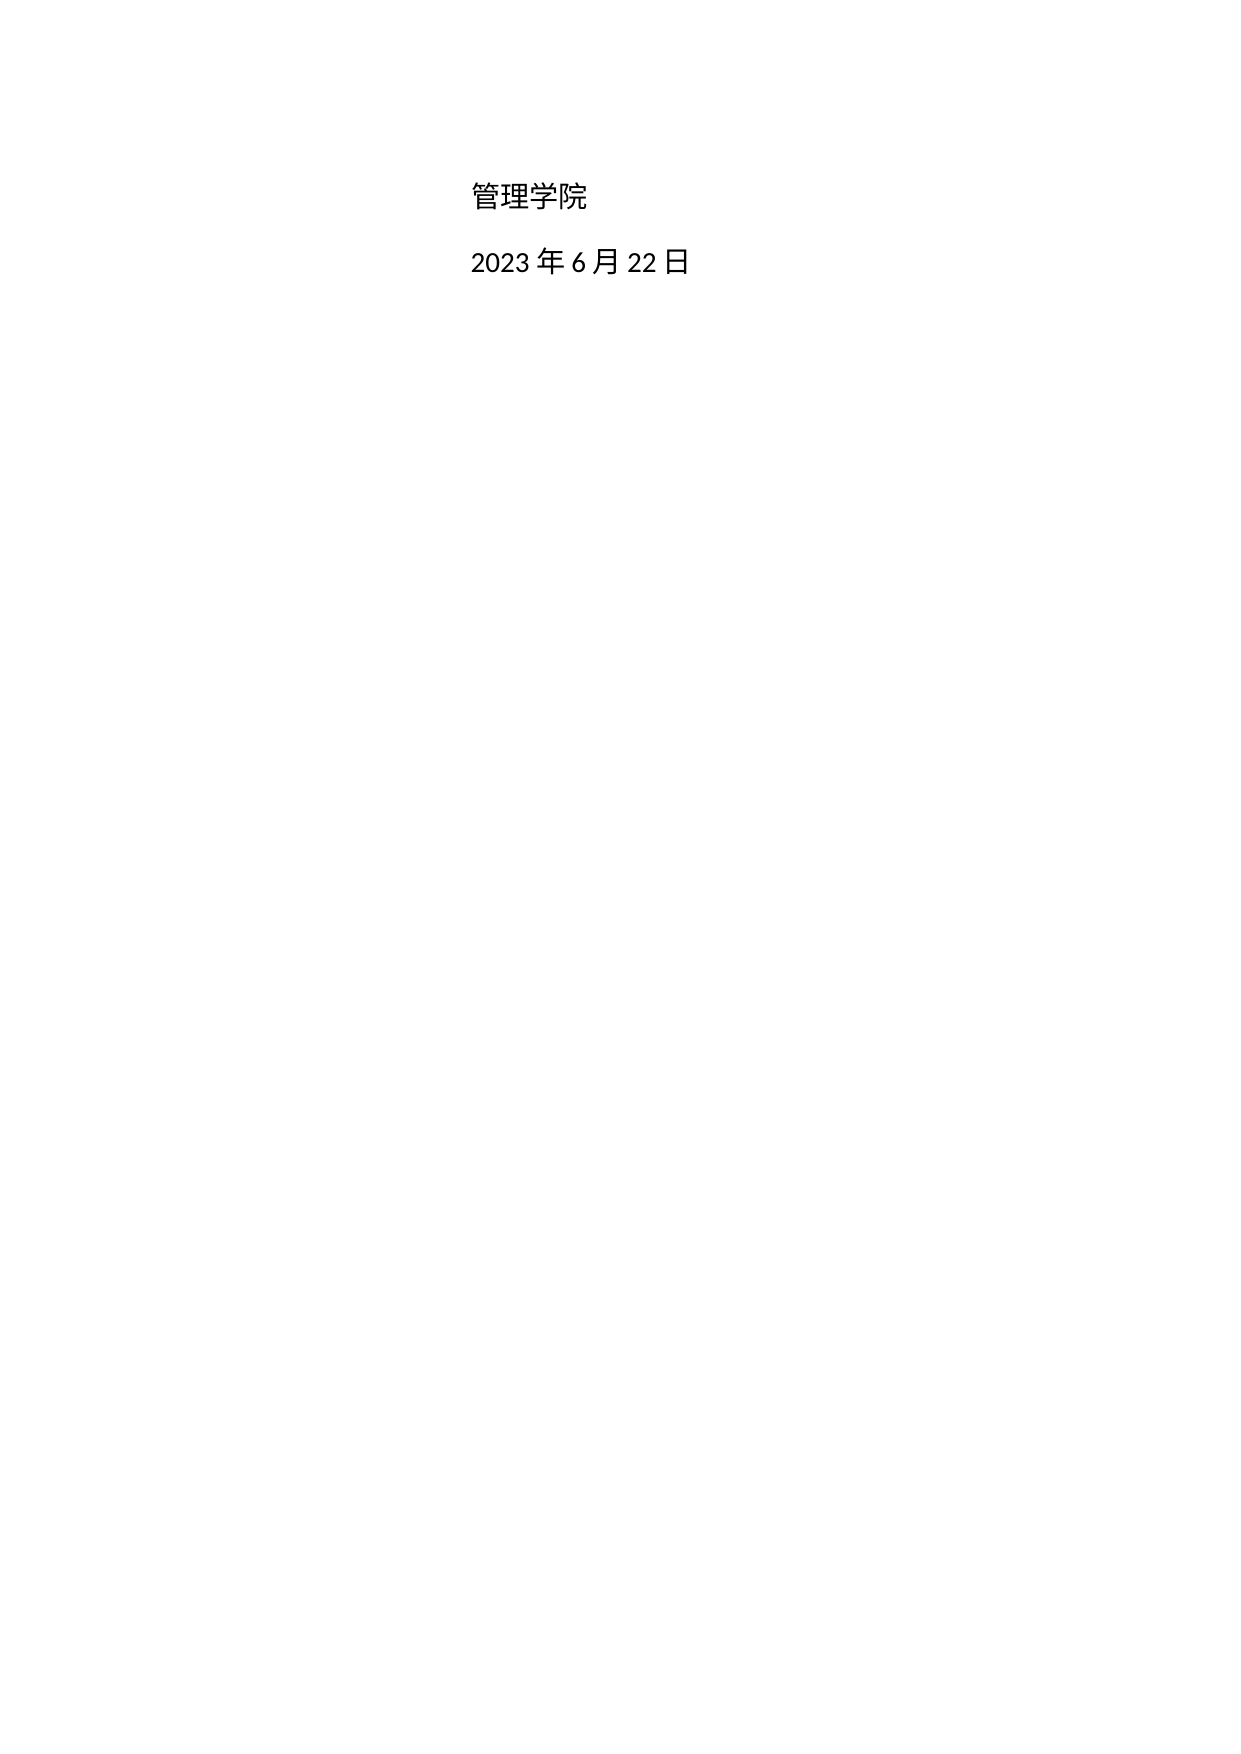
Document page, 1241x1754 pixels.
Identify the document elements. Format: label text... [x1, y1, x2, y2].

text 2023年6月22日 [187, 227, 1053, 292]
text 管理学院 [187, 162, 1053, 227]
